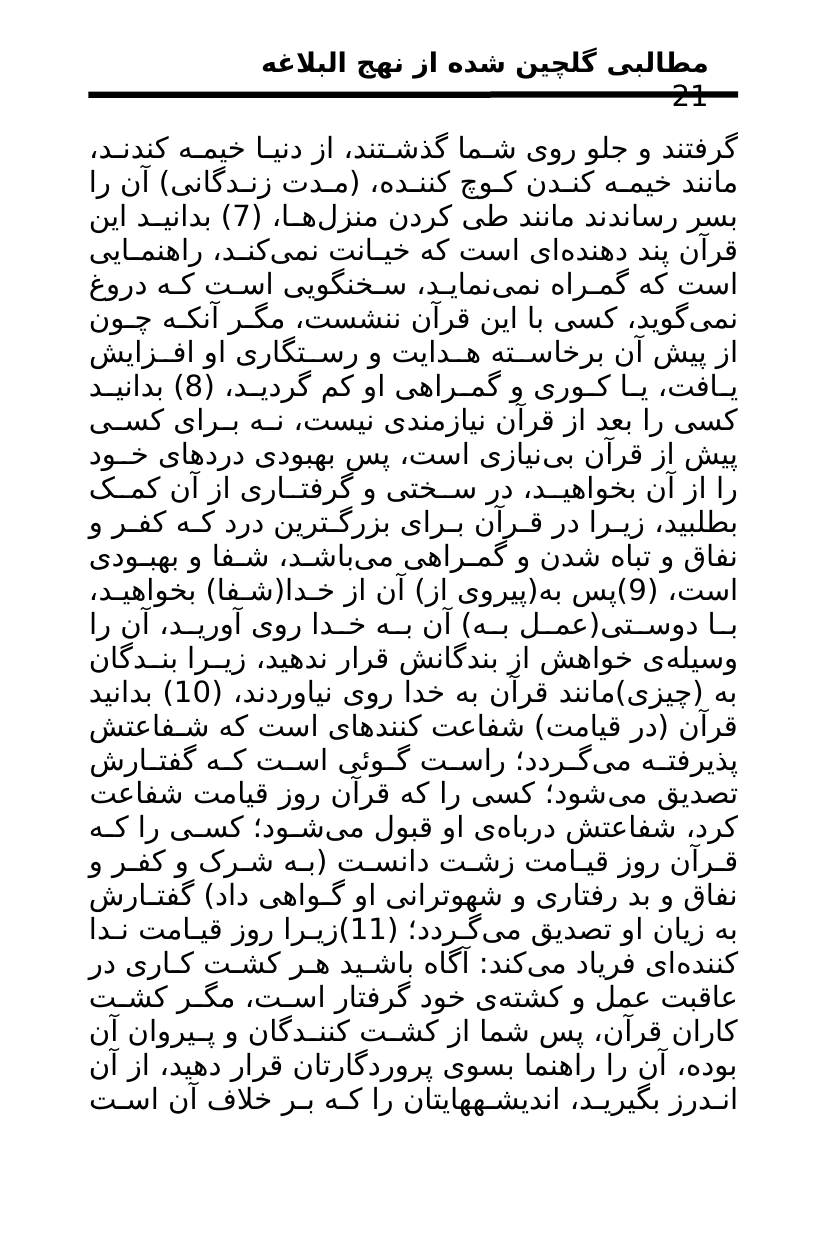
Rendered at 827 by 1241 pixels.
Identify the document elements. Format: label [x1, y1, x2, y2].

text [89, 132, 738, 1116]
